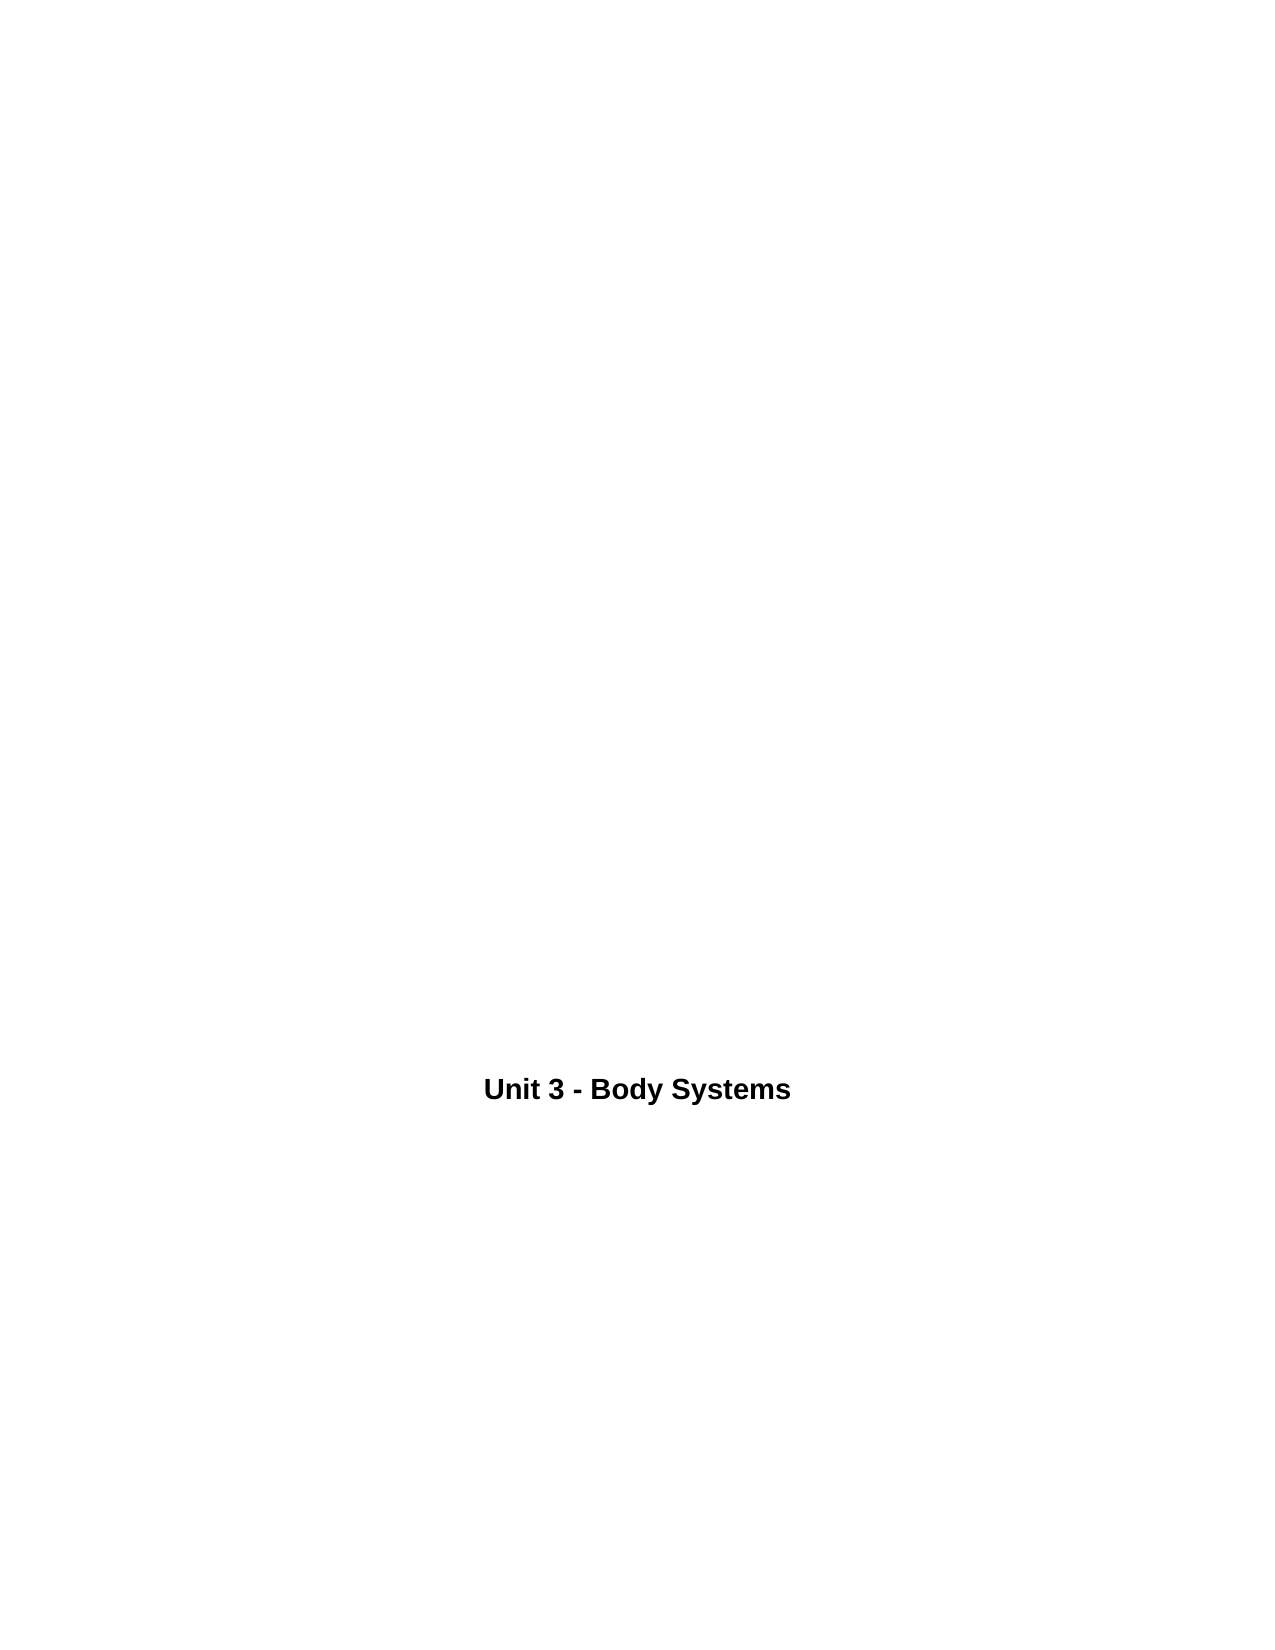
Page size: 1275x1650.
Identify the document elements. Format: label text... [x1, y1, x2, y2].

text Unit 3 - Body Systems [150, 1072, 1125, 1106]
